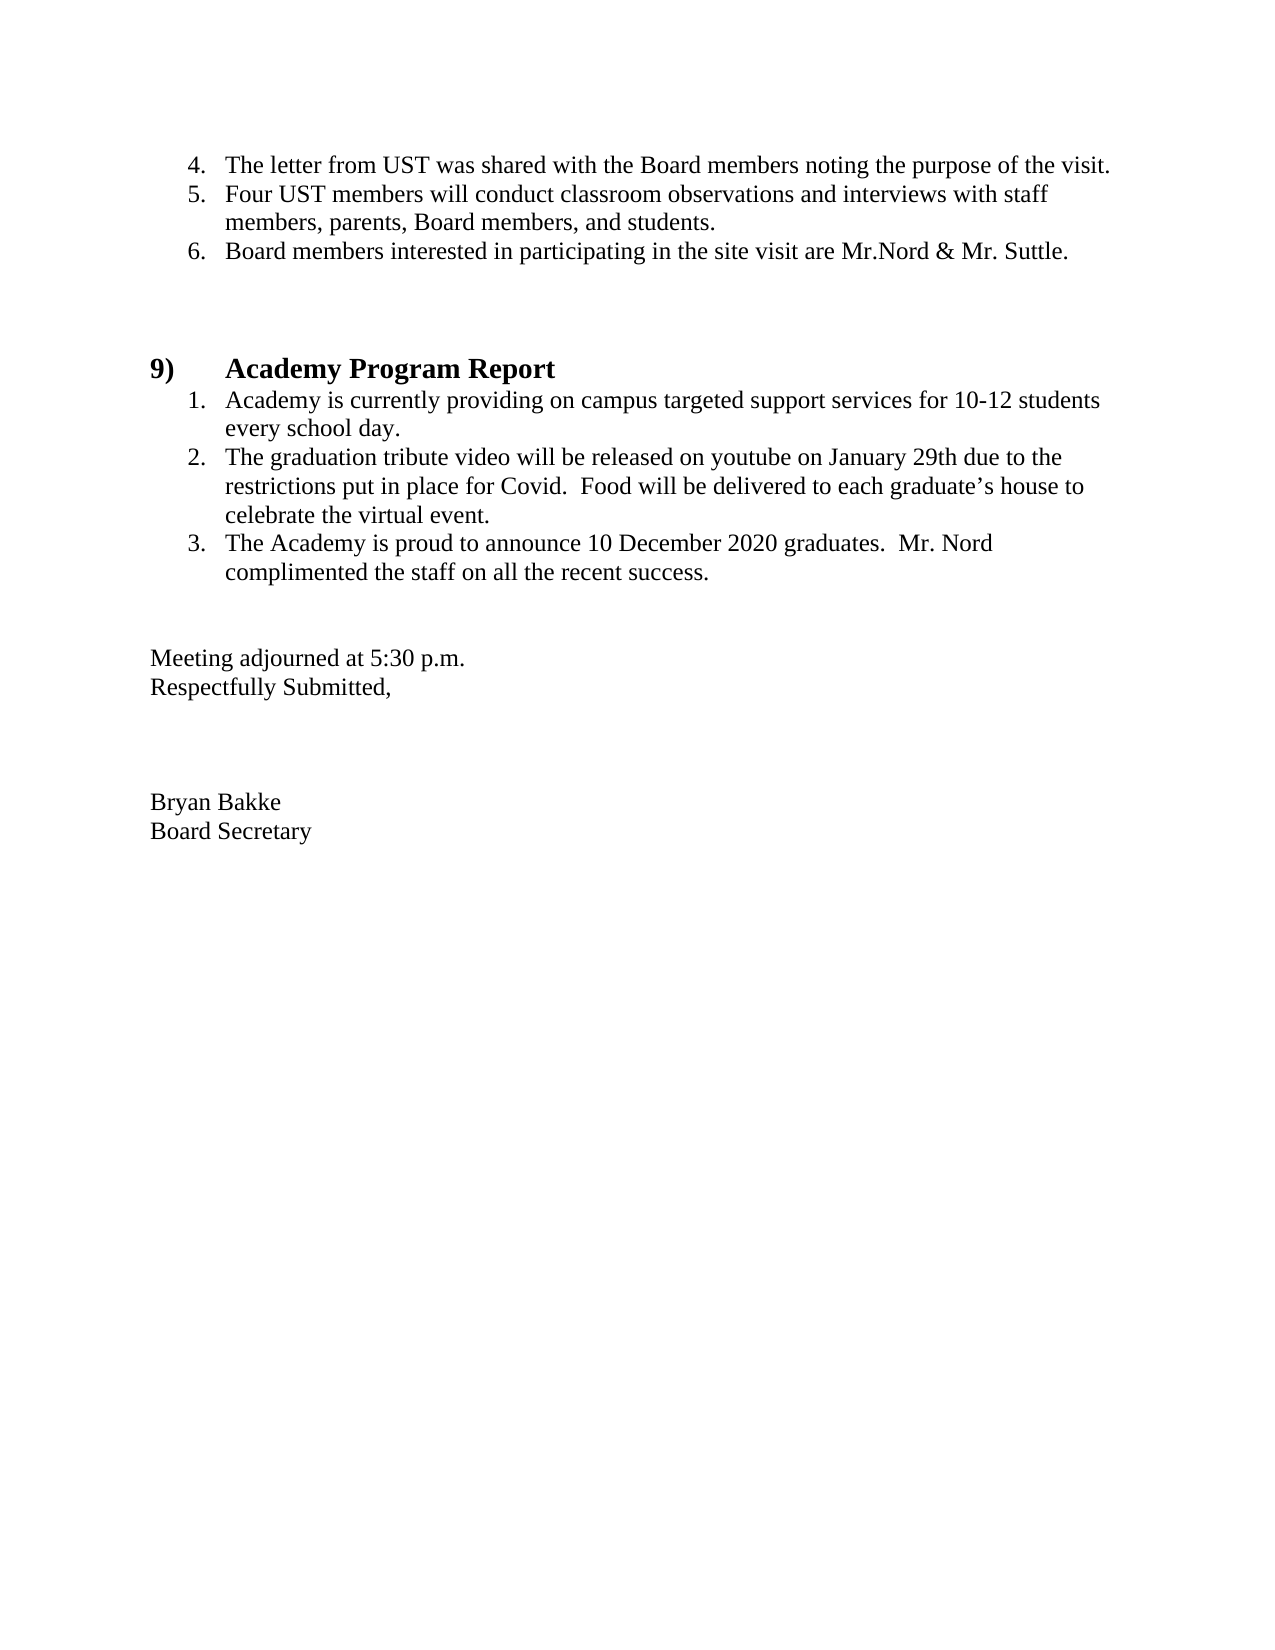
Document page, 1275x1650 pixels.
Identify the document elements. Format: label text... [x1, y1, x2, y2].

text Board Secretary [150, 816, 1125, 845]
text Bryan Bakke [150, 787, 1125, 816]
list Four UST members will conduct classroom observations and interviews with staff members, parents, Board members, and students. [187, 179, 1125, 236]
list The graduation tribute video will be released on youtube on January 29th due to the restrictions put in place for Covid. Food will be delivered to each graduate’s house to celebrate the virtual event. [187, 442, 1125, 528]
text Respectfully Submitted, [150, 672, 1125, 701]
list The Academy is proud to announce 10 December 2020 graduates. Mr. Nord complimented the staff on all the recent success. [187, 528, 1125, 586]
list The letter from UST was shared with the Board members noting the purpose of the visit. [187, 150, 1125, 179]
text 9) Academy Program Report [150, 351, 1125, 385]
list Board members interested in participating in the site visit are Mr.Nord & Mr. Suttle. [187, 236, 1125, 265]
list Academy is currently providing on campus targeted support services for 10-12 students every school day. [187, 385, 1125, 442]
text Meeting adjourned at 5:30 p.m. [150, 643, 1125, 672]
